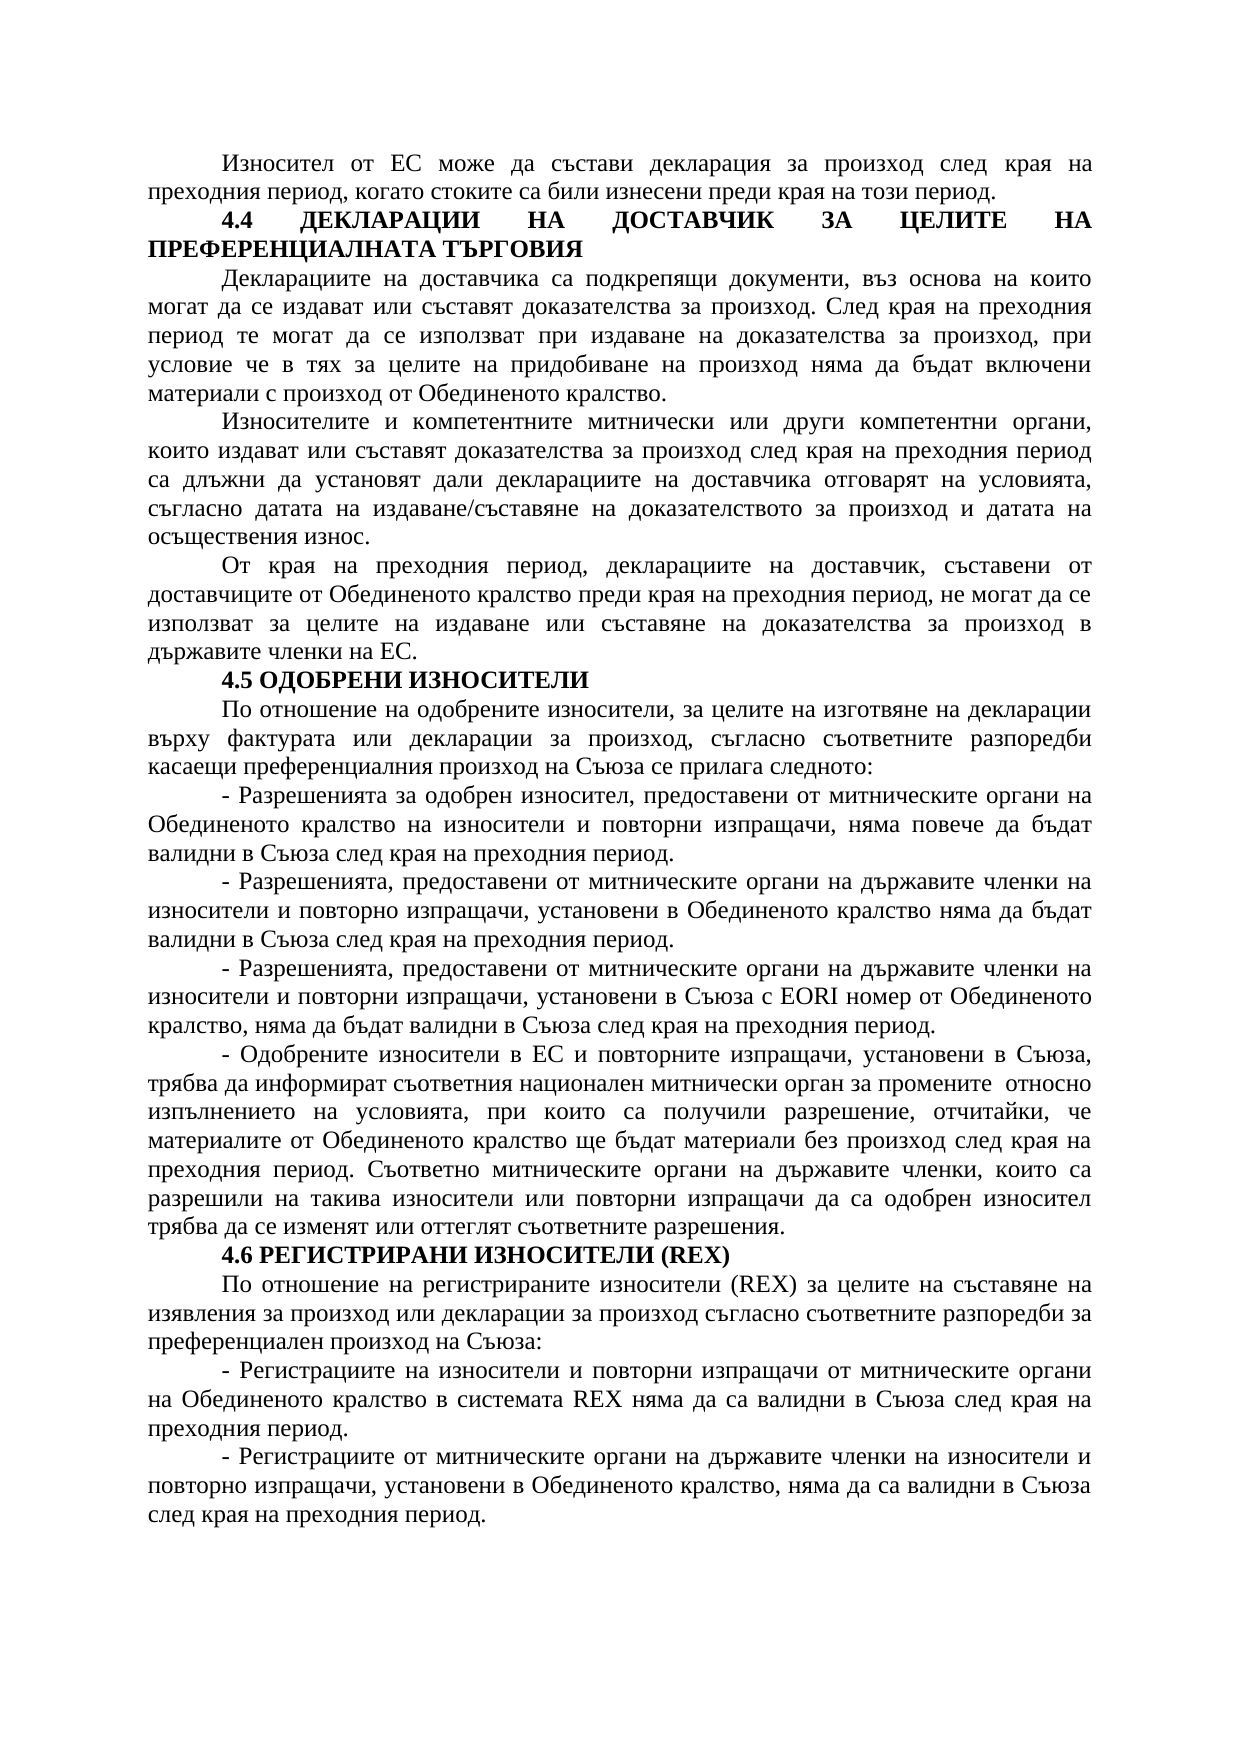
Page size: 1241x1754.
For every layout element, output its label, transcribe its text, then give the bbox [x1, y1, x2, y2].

text 4.4 ДЕКЛАРАЦИИ НА ДОСТАВЧИК ЗА ЦЕЛИТЕ НА ПРЕФЕРЕНЦИАЛНАТА ТЪРГОВИЯ [148, 205, 1093, 263]
text Износител от ЕС може да състави декларация за произход след края на преходния период, когато стоките са били изнесени преди края на този период. [148, 148, 1093, 205]
text Износителите и компетентните митнически или други компетентни органи, които издават или съставят доказателства за произход след края на преходния период са длъжни да установят дали декларациите на доставчика отговарят на условията, съгласно датата на издаване/съставяне на доказателството за произход и датата на осъществения износ. [148, 406, 1093, 550]
text - Разрешенията, предоставени от митническите органи на държавите членки на износители и повторни изпращачи, установени в Съюза с EORI номер от Обединеното кралство, няма да бъдат валидни в Съюза след края на преходния период. [148, 953, 1093, 1039]
text 4.5 ОДОБРЕНИ ИЗНОСИТЕЛИ [148, 665, 1093, 694]
text Декларациите на доставчика са подкрепящи документи, въз основа на които могат да се издават или съставят доказателства за произход. След края на преходния период те могат да се използват при издаване на доказателства за произход, при условие че в тях за целите на придобиване на произход няма да бъдат включени материали с произход от Обединеното кралство. [148, 263, 1093, 406]
text 4.6 РЕГИСТРИРАНИ ИЗНОСИТЕЛИ (REX) [148, 1240, 1093, 1269]
text - Разрешенията, предоставени от митническите органи на държавите членки на износители и повторно изпращачи, установени в Обединеното кралство няма да бъдат валидни в Съюза след края на преходния период. [148, 866, 1093, 953]
text - Регистрациите на износители и повторни изпращачи от митническите органи на Обединеното кралство в системата REX няма да са валидни в Съюза след края на преходния период. [148, 1355, 1093, 1441]
text По отношение на регистрираните износители (REX) за целите на съставяне на изявления за произход или декларации за произход съгласно съответните разпоредби за преференциален произход на Съюза: [148, 1269, 1093, 1355]
text - Регистрациите от митническите органи на държавите членки на износители и повторно изпращачи, установени в Обединеното кралство, няма да са валидни в Съюза след края на преходния период. [148, 1441, 1093, 1528]
text - Разрешенията за одобрен износител, предоставени от митническите органи на Обединеното кралство на износители и повторни изпращачи, няма повече да бъдат валидни в Съюза след края на преходния период. [148, 780, 1093, 866]
text По отношение на одобрените износители, за целите на изготвяне на декларации върху фактурата или декларации за произход, съгласно съответните разпоредби касаещи преференциалния произход на Съюза се прилага следното: [148, 694, 1093, 780]
text - Одобрените износители в ЕС и повторните изпращачи, установени в Съюза, трябва да информират съответния национален митнически орган за промените относно изпълнението на условията, при които са получили разрешение, отчитайки, че материалите от Обединеното кралство ще бъдат материали без произход след края на преходния период. Съответно митническите органи на държавите членки, които са разрешили на такива износители или повторни изпращачи да са одобрен износител трябва да се изменят или оттеглят съответните разрешения. [148, 1039, 1093, 1240]
text От края на преходния период, декларациите на доставчик, съставени от доставчиците от Обединеното кралство преди края на преходния период, не могат да се използват за целите на издаване или съставяне на доказателства за произход в държавите членки на ЕС. [148, 550, 1093, 665]
